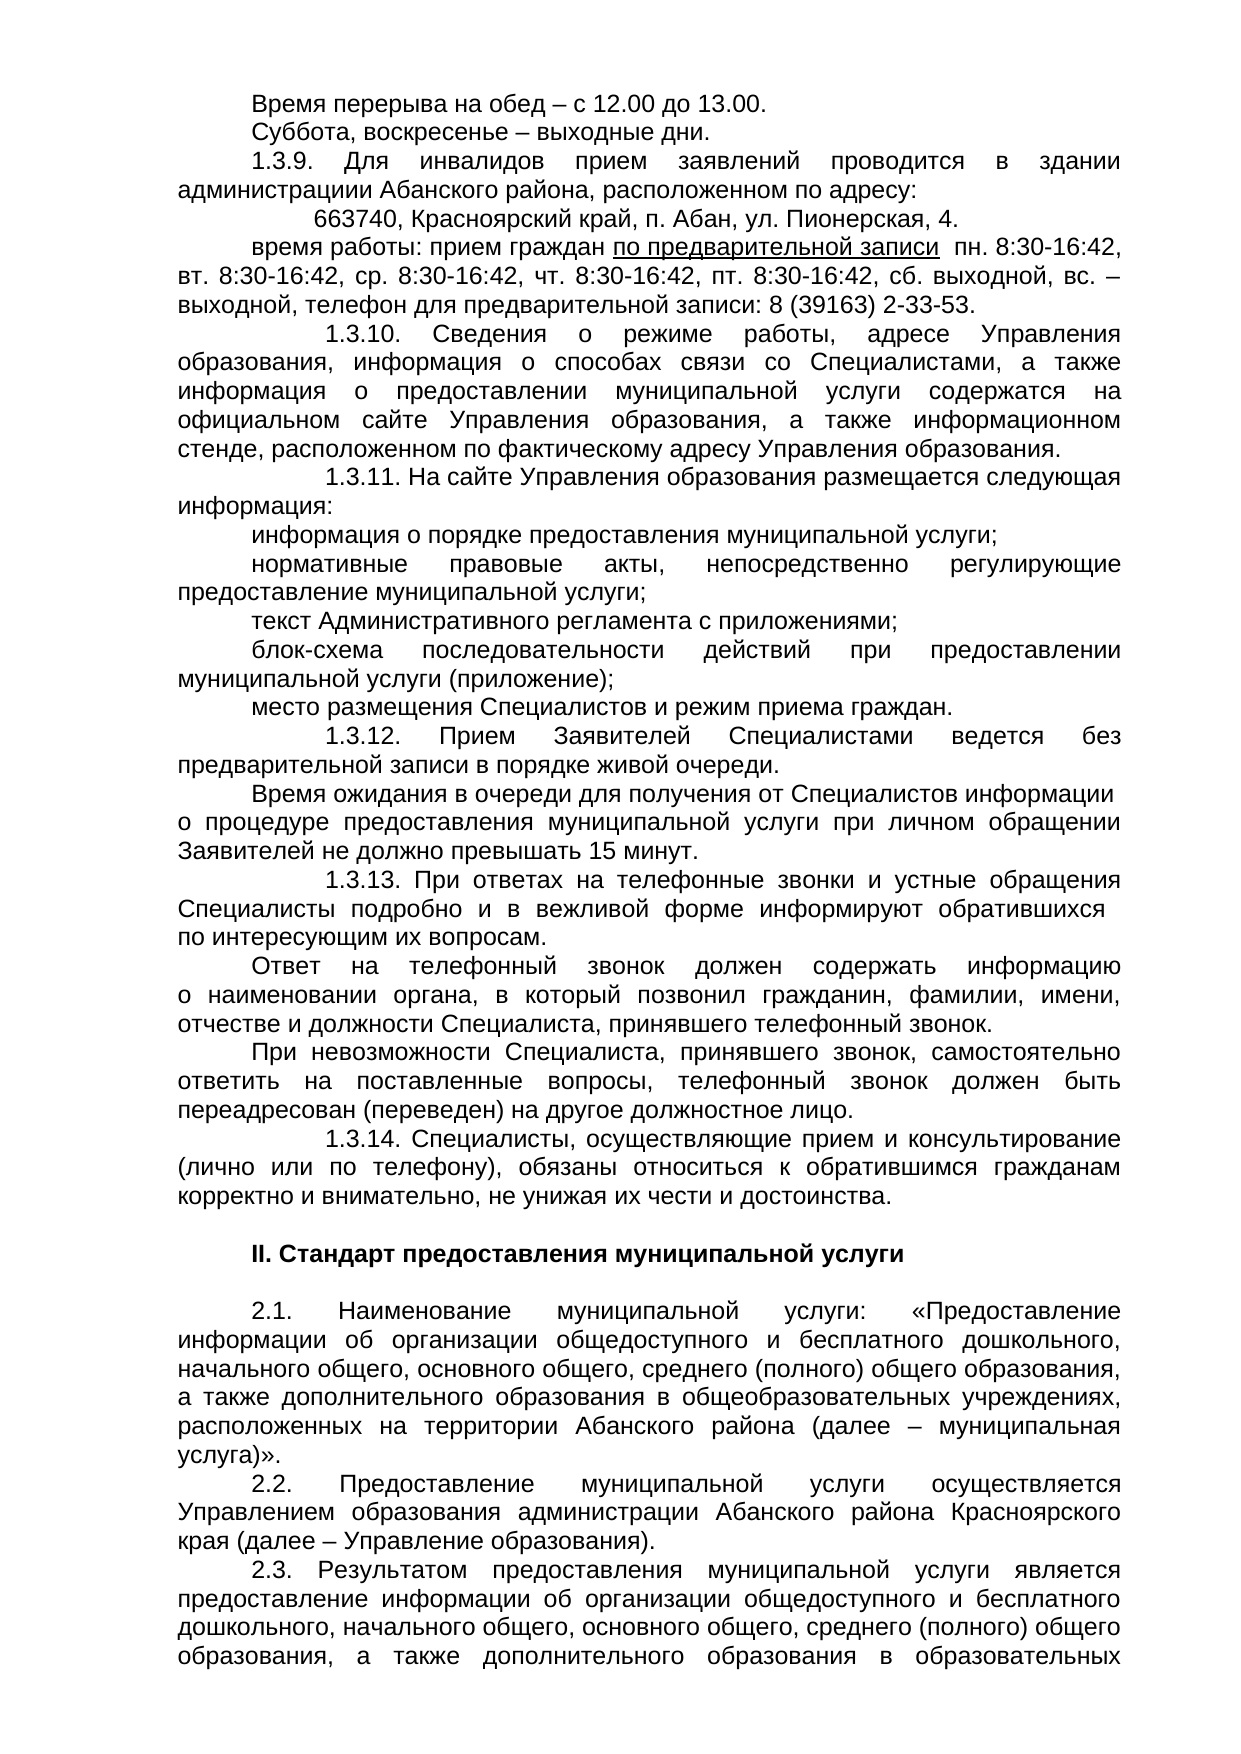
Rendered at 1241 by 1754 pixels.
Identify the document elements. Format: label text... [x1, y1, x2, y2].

text 2.2. Предоставление муниципальной услуги осуществляется Управлением образования администрации Абанского района Красноярского края (далее – Управление образования). [177, 1469, 1122, 1555]
text 1.3.14. Специалисты, осуществляющие прием и консультирование (лично или по телефону), обязаны относиться к обратившимся гражданам корректно и внимательно, не унижая их чести и достоинства. [177, 1124, 1122, 1210]
text Время ожидания в очереди для получения от Специалистов информации о процедуре предоставления муниципальной услуги при личном обращении Заявителей не должно превышать 15 минут. [177, 779, 1122, 865]
text Суббота, воскресенье – выходные дни. [177, 117, 1122, 146]
text текст Административного регламента с приложениями; [177, 606, 1122, 635]
text Ответ на телефонный звонок должен содержать информацию о наименовании органа, в который позвонил гражданин, фамилии, имени, отчестве и должности Специалиста, принявшего телефонный звонок. [177, 951, 1122, 1037]
text время работы: прием граждан по предварительной записи пн. 8:30-16:42, вт. 8:30-16:42, ср. 8:30-16:42, чт. 8:30-16:42, пт. 8:30-16:42, сб. выходной, вс. – выходной, телефон для предварительной записи: 8 (39163) 2-33-53. [177, 232, 1122, 319]
text 2.1. Наименование муниципальной услуги: «Предоставление информации об организации общедоступного и бесплатного дошкольного, начального общего, основного общего, среднего (полного) общего образования, а также дополнительного образования в общеобразовательных учреждениях, расположенных на территории Абанского района (далее – муниципальная услуга)». [177, 1296, 1122, 1469]
text II. Стандарт предоставления муниципальной услуги [177, 1239, 1122, 1267]
text блок-схема последовательности действий при предоставлении муниципальной услуги (приложение); [177, 635, 1122, 692]
text 1.3.12. Прием Заявителей Специалистами ведется без предварительной записи в порядке живой очереди. [177, 721, 1122, 779]
text 1.3.9. Для инвалидов прием заявлений проводится в здании администрациии Абанского района, расположенном по адресу: [177, 146, 1122, 204]
text 1.3.13. При ответах на телефонные звонки и устные обращения Специалисты подробно и в вежливой форме информируют обратившихся по интересующим их вопросам. [177, 865, 1122, 951]
text 1.3.11. На сайте Управления образования размещается следующая информация: [177, 462, 1122, 520]
text нормативные правовые акты, непосредственно регулирующие предоставление муниципальной услуги; [177, 549, 1122, 606]
text 663740, Красноярский край, п. Абан, ул. Пионерская, 4. [177, 204, 1122, 232]
text информация о порядке предоставления муниципальной услуги; [177, 520, 1122, 549]
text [177, 89, 1122, 117]
text При невозможности Специалиста, принявшего звонок, самостоятельно ответить на поставленные вопросы, телефонный звонок должен быть переадресован (переведен) на другое должностное лицо. [177, 1037, 1122, 1124]
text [177, 1555, 1122, 1670]
text 1.3.10. Сведения о режиме работы, адресе Управления образования, информация о способах связи со Специалистами, а также информация о предоставлении муниципальной услуги содержатся на официальном сайте Управления образования, а также информационном стенде, расположенном по фактическому адресу Управления образования. [177, 319, 1122, 462]
text место размещения Специалистов и режим приема граждан. [177, 692, 1122, 721]
